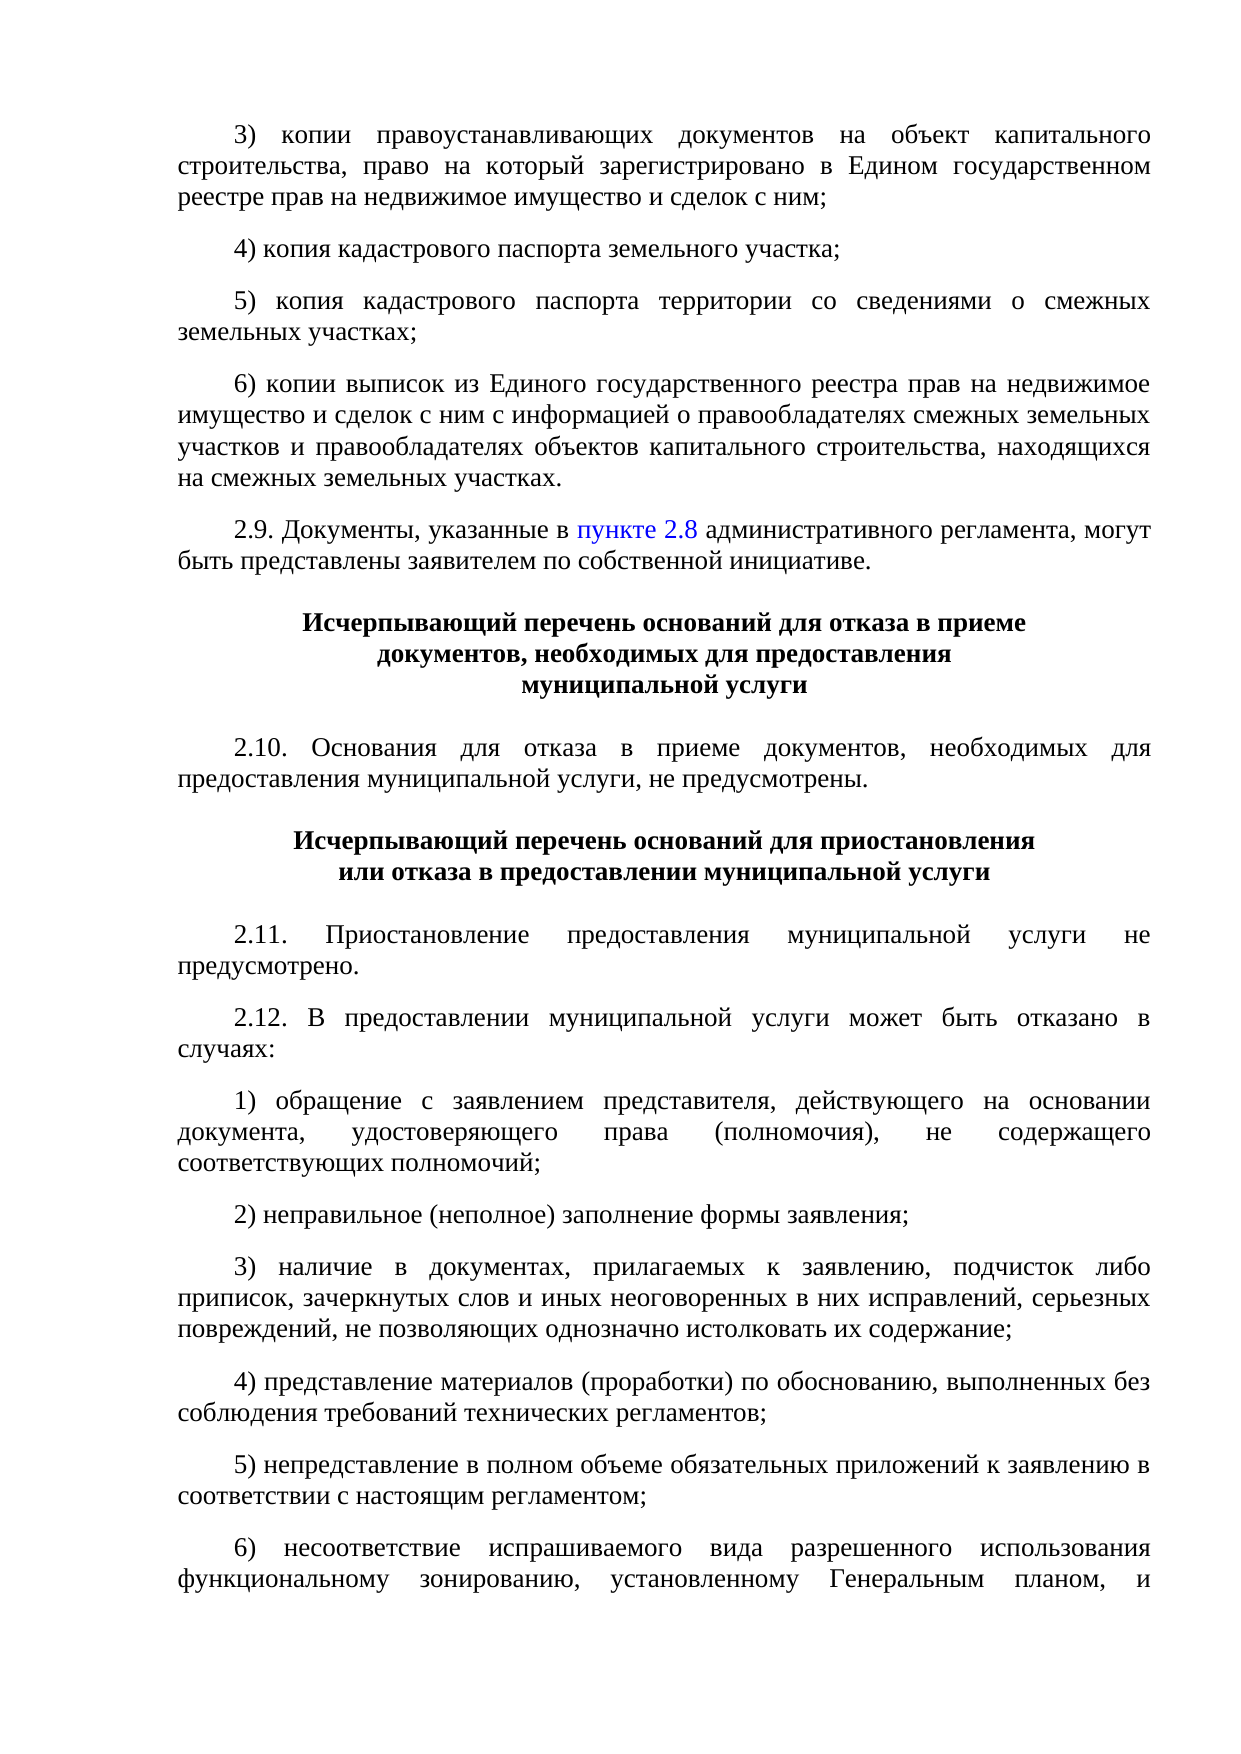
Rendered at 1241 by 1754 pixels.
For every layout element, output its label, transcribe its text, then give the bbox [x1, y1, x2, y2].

text 1) обращение с заявлением представителя, действующего на основании документа, удостоверяющего права (полномочия), не содержащего соответствующих полномочий; [177, 1084, 1152, 1177]
text Исчерпывающий перечень оснований для приостановления [177, 824, 1152, 856]
text 2.10. Основания для отказа в приеме документов, необходимых для предоставления муниципальной услуги, не предусмотрены. [177, 731, 1152, 793]
text 4) представление материалов (проработки) по обоснованию, выполненных без соблюдения требований технических регламентов; [177, 1364, 1152, 1427]
text 4) копия кадастрового паспорта земельного участка; [177, 232, 1152, 263]
text 2) неправильное (неполное) заполнение формы заявления; [177, 1198, 1152, 1229]
text 2.11. Приостановление предоставления муниципальной услуги не предусмотрено. [177, 918, 1152, 980]
text 5) непредставление в полном объеме обязательных приложений к заявлению в соответствии с настоящим регламентом; [177, 1448, 1152, 1510]
text муниципальной услуги [177, 669, 1152, 700]
text 6) копии выписок из Единого государственного реестра прав на недвижимое имущество и сделок с ним с информацией о правообладателях смежных земельных участков и правообладателях объектов капитального строительства, находящихся на смежных земельных участках. [177, 367, 1152, 492]
text 2.9. Документы, указанные в пункте 2.8 административного регламента, могут быть представлены заявителем по собственной инициативе. [177, 513, 1152, 575]
text Исчерпывающий перечень оснований для отказа в приеме [177, 606, 1152, 637]
text или отказа в предоставлении муниципальной услуги [177, 856, 1152, 887]
text 5) копия кадастрового паспорта территории со сведениями о смежных земельных участках; [177, 284, 1152, 347]
text 3) наличие в документах, прилагаемых к заявлению, подчисток либо приписок, зачеркнутых слов и иных неоговоренных в них исправлений, серьезных повреждений, не позволяющих однозначно истолковать их содержание; [177, 1250, 1152, 1344]
text документов, необходимых для предоставления [177, 637, 1152, 669]
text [177, 1531, 1152, 1593]
text 2.12. В предоставлении муниципальной услуги может быть отказано в случаях: [177, 1001, 1152, 1063]
text 3) копии правоустанавливающих документов на объект капитального строительства, право на который зарегистрировано в Едином государственном реестре прав на недвижимое имущество и сделок с ним; [177, 118, 1152, 212]
